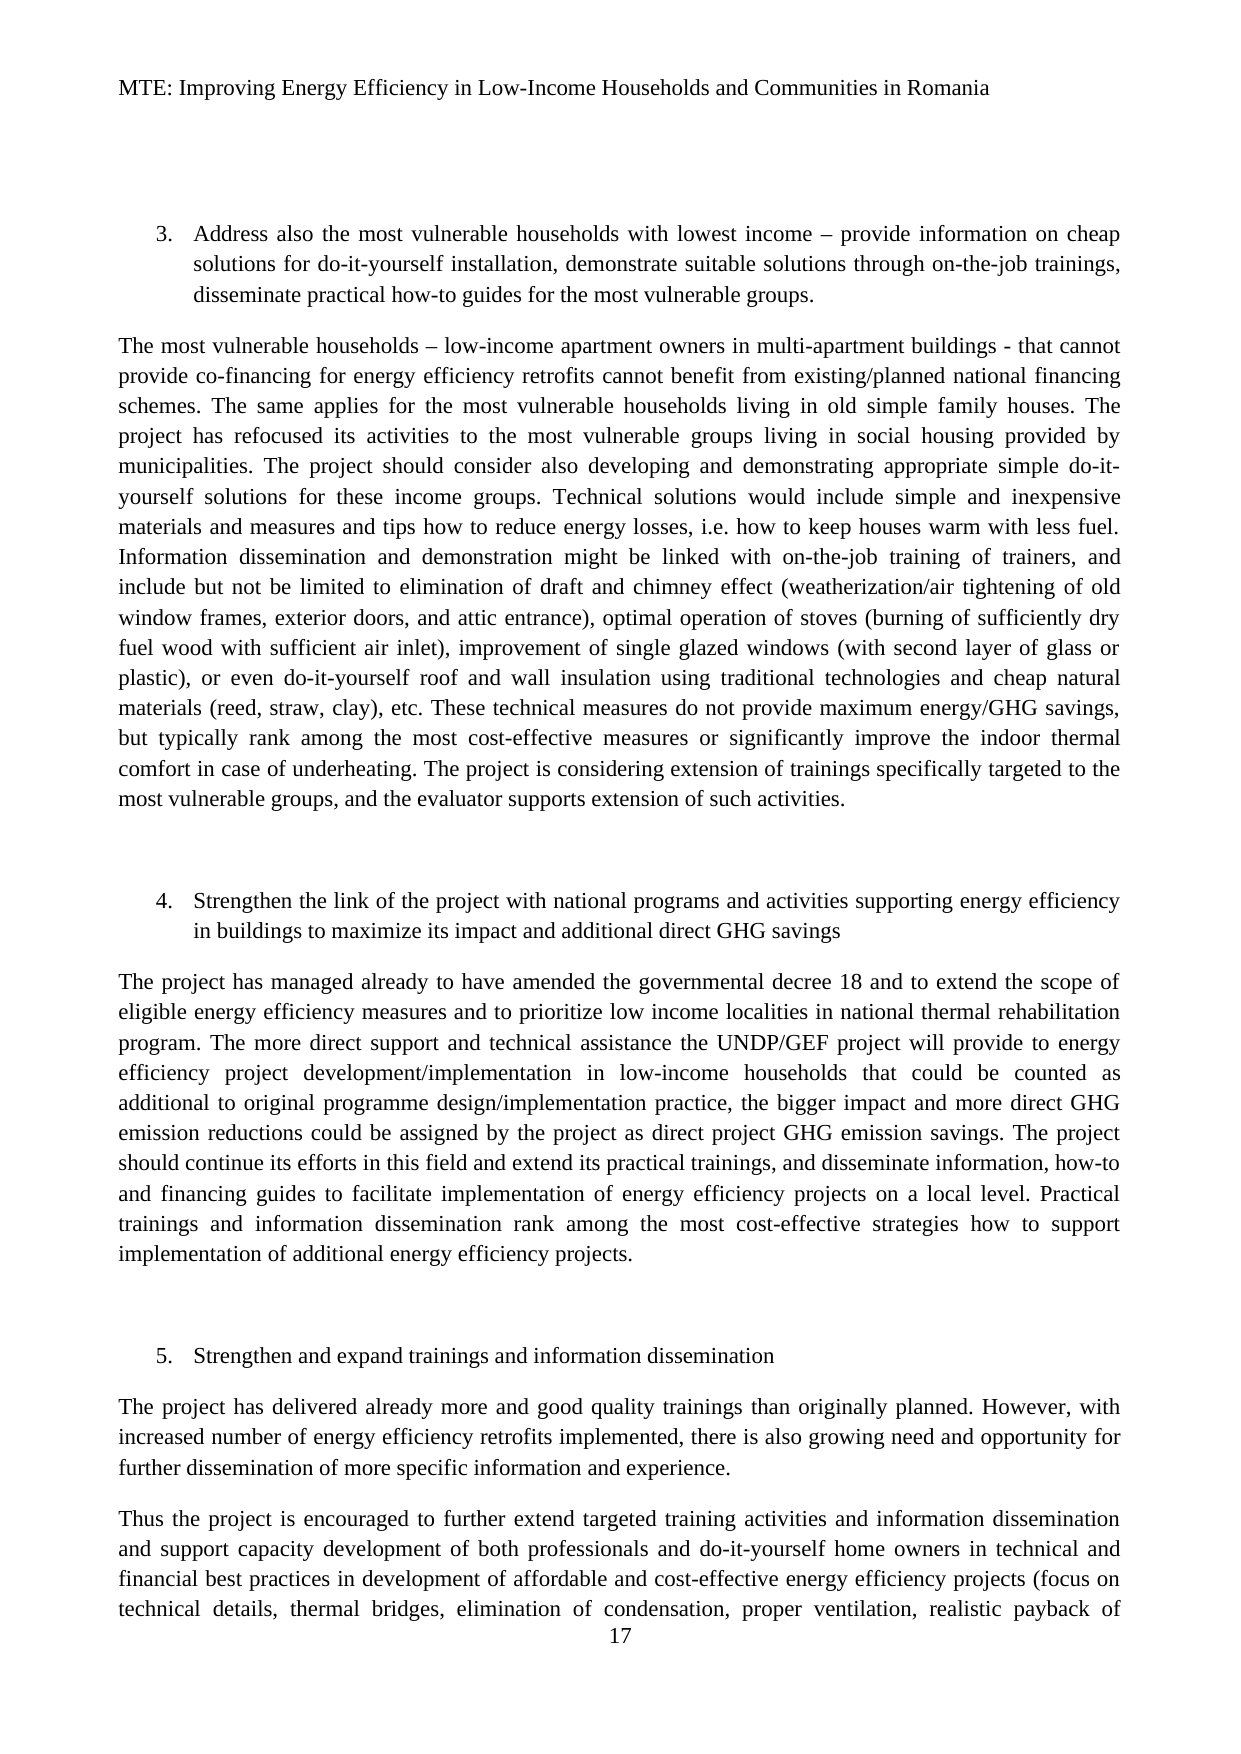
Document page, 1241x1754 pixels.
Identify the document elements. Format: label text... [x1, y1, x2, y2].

list Address also the most vulnerable households with lowest income – provide information on cheap solutions for do-it-yourself installation, demonstrate suitable solutions through on-the-job trainings, disseminate practical how-to guides for the most vulnerable groups. [156, 220, 1122, 307]
text The project has delivered already more and good quality trainings than originally planned. However, with increased number of energy efficiency retrofits implemented, there is also growing need and opportunity for further dissemination of more specific information and experience. [118, 1393, 1122, 1480]
list Strengthen the link of the project with national programs and activities supporting energy efficiency in buildings to maximize its impact and additional direct GHG savings [156, 887, 1122, 943]
text The project has managed already to have amended the governmental decree 18 and to extend the scope of eligible energy efficiency measures and to prioritize low income localities in national thermal rehabilitation program. The more direct support and technical assistance the UNDP/GEF project will provide to energy efficiency project development/implementation in low-income households that could be counted as additional to original programme design/implementation practice, the bigger impact and more direct GHG emission reductions could be assigned by the project as direct project GHG emission savings. The project should continue its efforts in this field and extend its practical trainings, and disseminate information, how-to and financing guides to facilitate implementation of energy efficiency projects on a local level. Practical trainings and information dissemination rank among the most cost-effective strategies how to support implementation of additional energy efficiency projects. [118, 968, 1122, 1266]
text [118, 1504, 1122, 1622]
list Strengthen and expand trainings and information dissemination [156, 1342, 1122, 1368]
text The most vulnerable households – low-income apartment owners in multi-apartment buildings - that cannot provide co-financing for energy efficiency retrofits cannot benefit from existing/planned national financing schemes. The same applies for the most vulnerable households living in old simple family houses. The project has refocused its activities to the most vulnerable groups living in social housing provided by municipalities. The project should consider also developing and demonstrating appropriate simple do-it-yourself solutions for these income groups. Technical solutions would include simple and inexpensive materials and measures and tips how to reduce energy losses, i.e. how to keep houses warm with less fuel. Information dissemination and demonstration might be linked with on-the-job training of trainers, and include but not be limited to elimination of draft and chimney effect (weatherization/air tightening of old window frames, exterior doors, and attic entrance), optimal operation of stoves (burning of sufficiently dry fuel wood with sufficient air inlet), improvement of single glazed windows (with second layer of glass or plastic), or even do-it-yourself roof and wall insulation using traditional technologies and cheap natural materials (reed, straw, clay), etc. These technical measures do not provide maximum energy/GHG savings, but typically rank among the most cost-effective measures or significantly improve the indoor thermal comfort in case of underheating. The project is considering extension of trainings specifically targeted to the most vulnerable groups, and the evaluator supports extension of such activities. [118, 332, 1122, 811]
